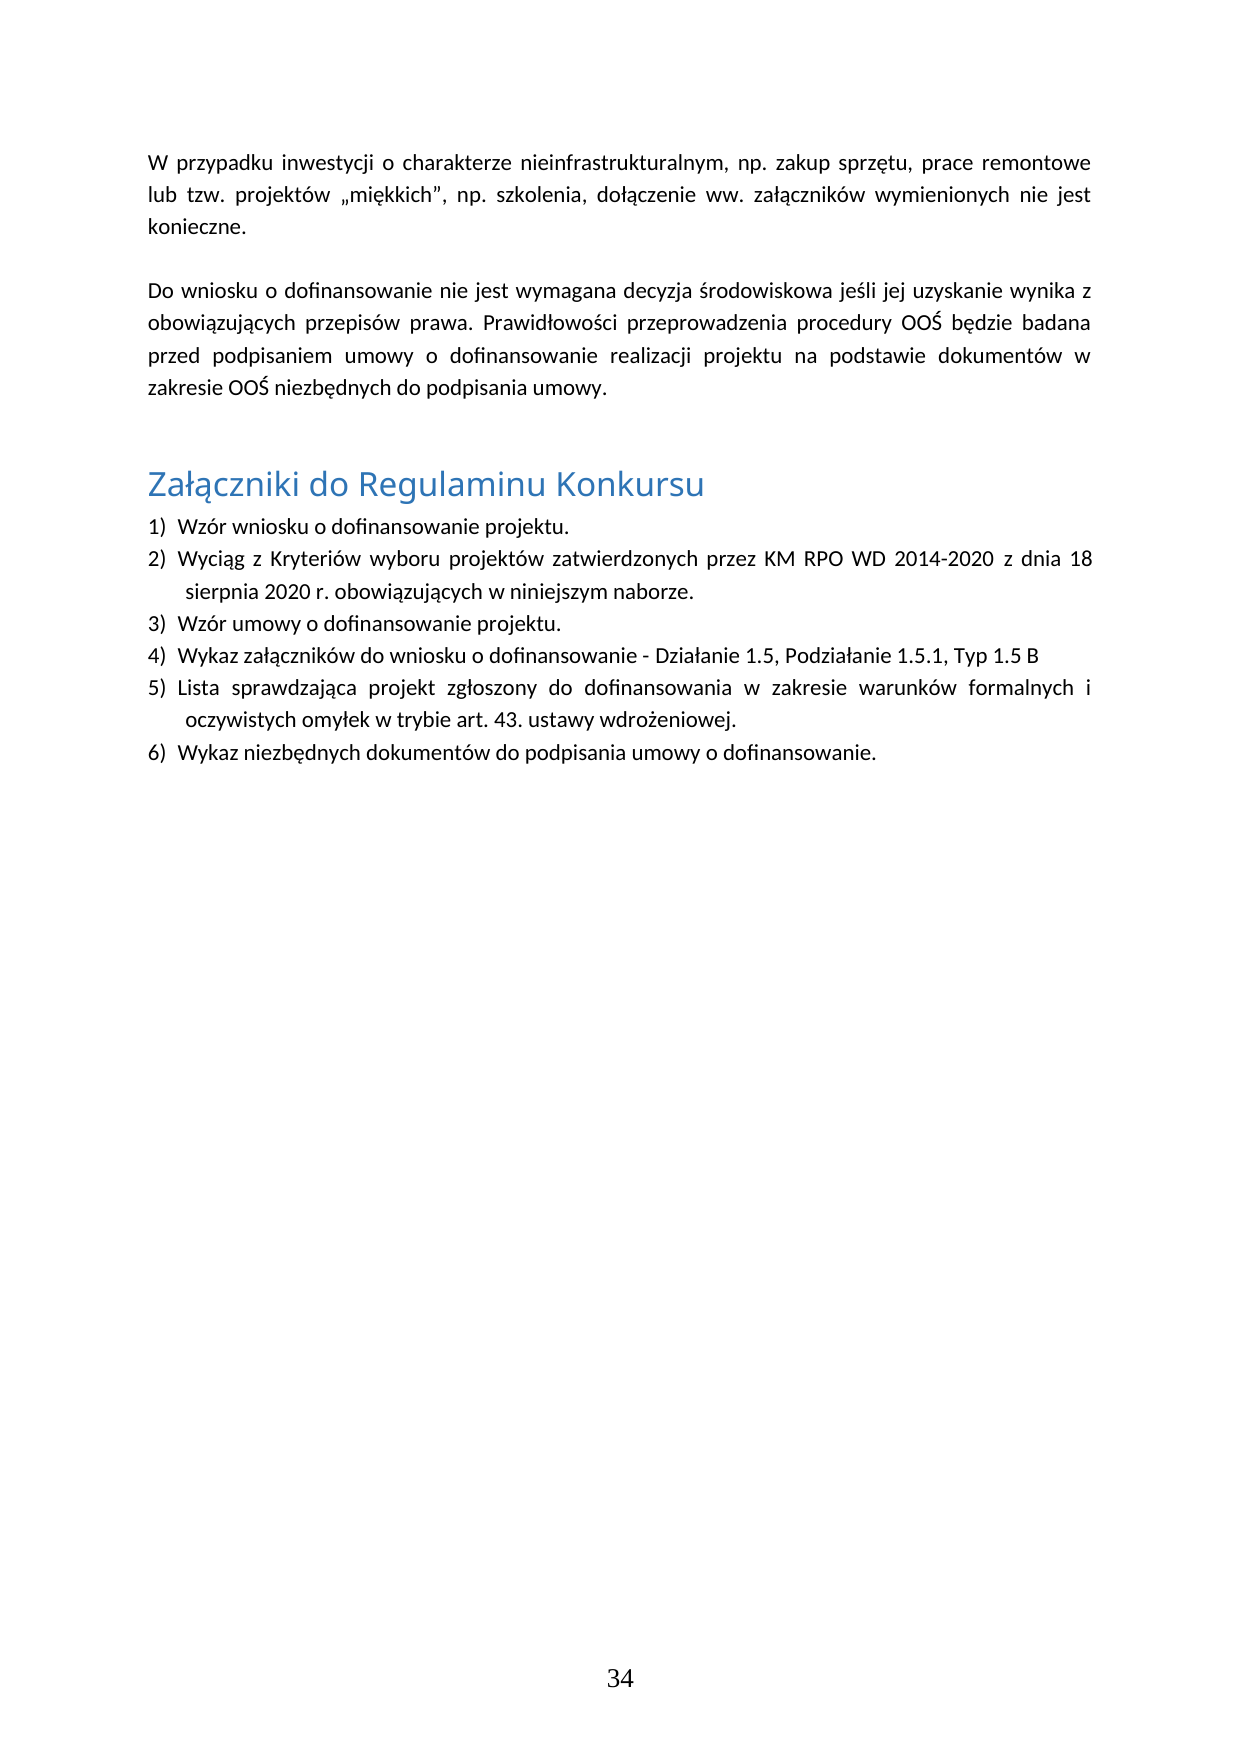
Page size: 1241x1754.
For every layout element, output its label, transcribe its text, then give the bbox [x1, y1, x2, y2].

list Wzór umowy o dofinansowanie projektu. [148, 609, 1093, 637]
list Wyciąg z Kryteriów wyboru projektów zatwierdzonych przez KM RPO WD 2014-2020 z dnia 18 sierpnia 2020 r. obowiązujących w niniejszym naborze. [148, 544, 1093, 605]
text Do wniosku o dofinansowanie nie jest wymagana decyzja środowiskowa jeśli jej uzyskanie wynika z obowiązujących przepisów prawa. Prawidłowości przeprowadzenia procedury OOŚ będzie badana przed podpisaniem umowy o dofinansowanie realizacji projektu na podstawie dokumentów w zakresie OOŚ niezbędnych do podpisania umowy. [148, 276, 1093, 401]
list Lista sprawdzająca projekt zgłoszony do dofinansowania w zakresie warunków formalnych i oczywistych omyłek w trybie art. 43. ustawy wdrożeniowej. [148, 673, 1093, 733]
subtitle Załączniki do Regulaminu Konkursu [148, 460, 1093, 506]
list Wykaz niezbędnych dokumentów do podpisania umowy o dofinansowanie. [148, 738, 1093, 766]
list Wzór wniosku o dofinansowanie projektu. [148, 512, 1093, 540]
text W przypadku inwestycji o charakterze nieinfrastrukturalnym, np. zakup sprzętu, prace remontowe lub tzw. projektów „miękkich”, np. szkolenia, dołączenie ww. załączników wymienionych nie jest konieczne. [148, 148, 1093, 240]
list Wykaz załączników do wniosku o dofinansowanie - Działanie 1.5, Podziałanie 1.5.1, Typ 1.5 B [148, 641, 1093, 669]
